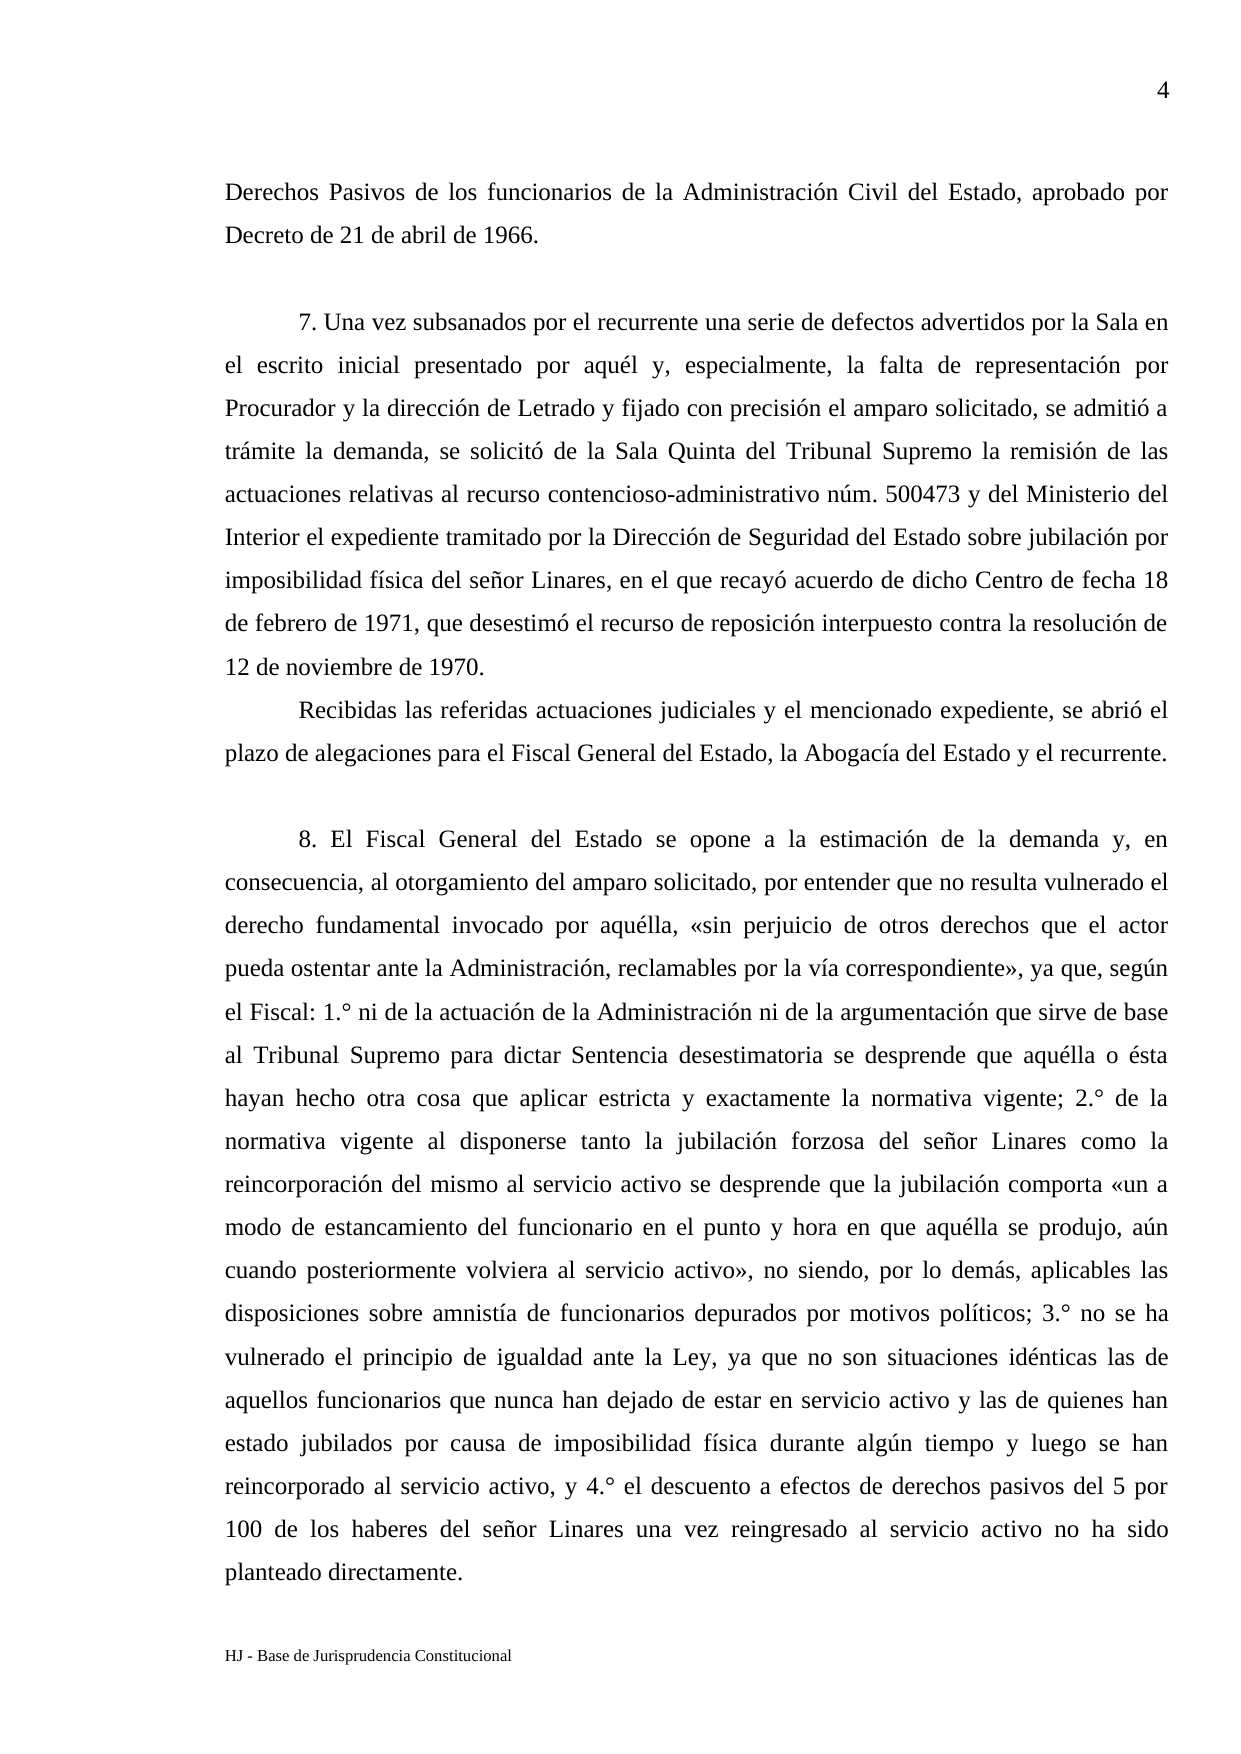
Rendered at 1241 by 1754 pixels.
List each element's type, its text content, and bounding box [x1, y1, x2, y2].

text 7. Una vez subsanados por el recurrente una serie de defectos advertidos por la Sala en el escrito inicial presentado por aquél y, especialmente, la falta de representación por Procurador y la dirección de Letrado y fijado con precisión el amparo solicitado, se admitió a trámite la demanda, se solicitó de la Sala Quinta del Tribunal Supremo la remisión de las actuaciones relativas al recurso contencioso-administrativo núm. 500473 y del Ministerio del Interior el expediente tramitado por la Dirección de Seguridad del Estado sobre jubilación por imposibilidad física del señor Linares, en el que recayó acuerdo de dicho Centro de fecha 18 de febrero de 1971, que desestimó el recurso de reposición interpuesto contra la resolución de 12 de noviembre de 1970. [224, 307, 1169, 680]
text 8. El Fiscal General del Estado se opone a la estimación de la demanda y, en consecuencia, al otorgamiento del amparo solicitado, por entender que no resulta vulnerado el derecho fundamental invocado por aquélla, «sin perjuicio de otros derechos que el actor pueda ostentar ante la Administración, reclamables por la vía correspondiente», ya que, según el Fiscal: 1.° ni de la actuación de la Administración ni de la argumentación que sirve de base al Tribunal Supremo para dictar Sentencia desestimatoria se desprende que aquélla o ésta hayan hecho otra cosa que aplicar estricta y exactamente la normativa vigente; 2.° de la normativa vigente al disponerse tanto la jubilación forzosa del señor Linares como la reincorporación del mismo al servicio activo se desprende que la jubilación comporta «un a modo de estancamiento del funcionario en el punto y hora en que aquélla se produjo, aún cuando posteriormente volviera al servicio activo», no siendo, por lo demás, aplicables las disposiciones sobre amnistía de funcionarios depurados por motivos políticos; 3.° no se ha vulnerado el principio de igualdad ante la Ley, ya que no son situaciones idénticas las de aquellos funcionarios que nunca han dejado de estar en servicio activo y las de quienes han estado jubilados por causa de imposibilidad física durante algún tiempo y luego se han reincorporado al servicio activo, y 4.° el descuento a efectos de derechos pasivos del 5 por 100 de los haberes del señor Linares una vez reingresado al servicio activo no ha sido planteado directamente. [224, 824, 1169, 1586]
text Recibidas las referidas actuaciones judiciales y el mencionado expediente, se abrió el plazo de alegaciones para el Fiscal General del Estado, la Abogacía del Estado y el recurrente. [224, 695, 1169, 767]
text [224, 177, 1169, 249]
